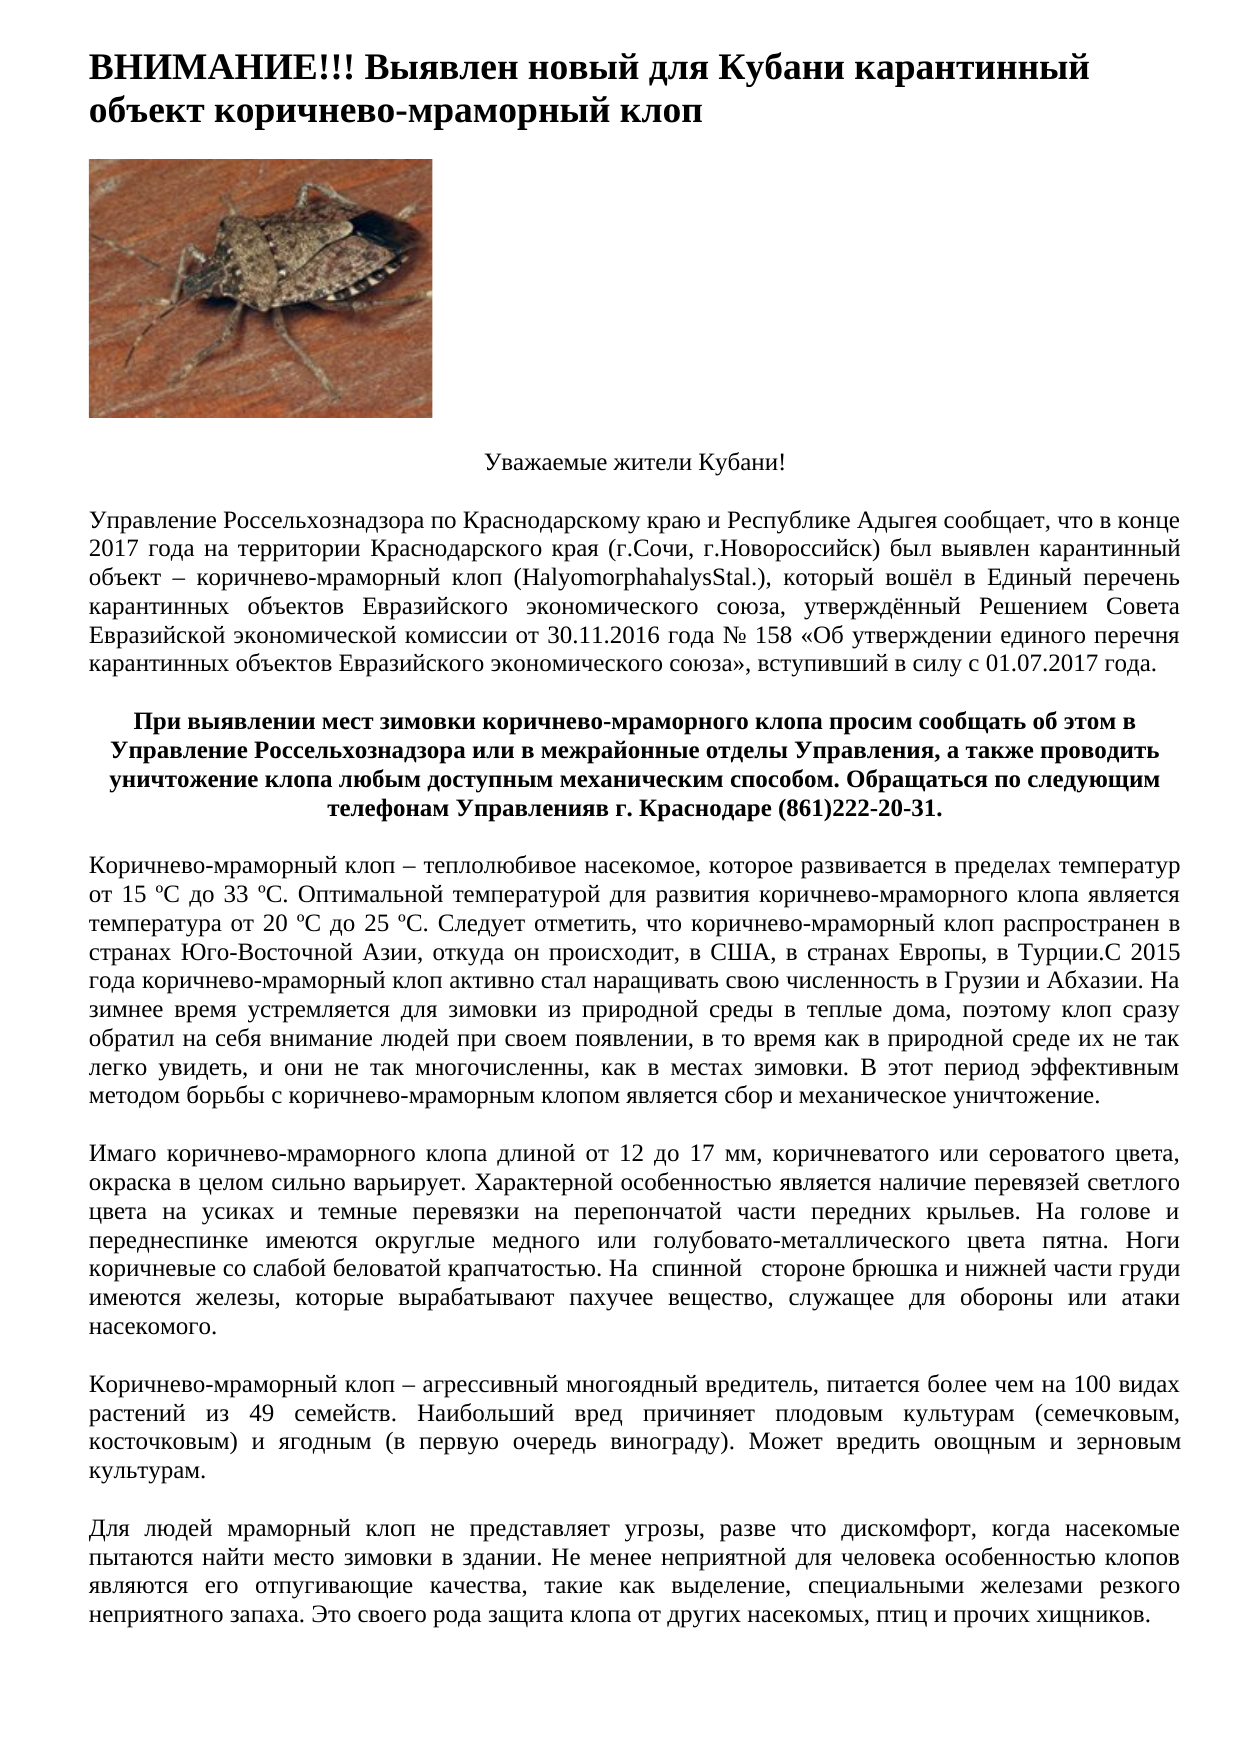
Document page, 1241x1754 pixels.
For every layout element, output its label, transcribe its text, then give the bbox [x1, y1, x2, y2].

picture [88, 159, 433, 418]
text Имаго коричнево-мраморного клопа длиной от 12 до 17 мм, коричневатого или сероватого цвета, окраска в целом сильно варьирует. Характерной особенностью является наличие перевязей светлого цвета на усиках и темные перевязки на перепончатой части передних крыльев. На голове и переднеспинке имеются округлые медного или голубовато-металлического цвета пятна. Ноги коричневые со слабой беловатой крапчатостью. На спинной стороне брюшка и нижней части груди имеются железы, которые вырабатывают пахучее вещество, служащее для обороны или атаки насекомого. [89, 1138, 1181, 1340]
text При выявлении мест зимовки коричнево-мраморного клопа просим сообщать об этом в Управление Россельхознадзора или в межрайонные отделы Управления, а также проводить уничтожение клопа любым доступным механическим способом. Обращаться по следующим телефонам Управленияв г. Краснодаре (861)222-20-31. [89, 706, 1181, 821]
text Для людей мраморный клоп не представляет угрозы, разве что дискомфорт, когда насекомые пытаются найти место зимовки в здании. Не менее неприятной для человека особенностью клопов являются его отпугивающие качества, такие как выделение, специальными железами резкого неприятного запаха. Это своего рода защита клопа от других насекомых, птиц и прочих хищников. [89, 1513, 1181, 1628]
text Коричнево-мраморный клоп – теплолюбивое насекомое, которое развивается в пределах температур от 15 ºС до 33 ºС. Оптимальной температурой для развития коричнево-мраморного клопа является температура от 20 ºС до 25 ºС. Следует отметить, что коричнево-мраморный клоп распространен в странах Юго-Восточной Азии, откуда он происходит, в США, в странах Европы, в Турции.С 2015 года коричнево-мраморный клоп активно стал наращивать свою численность в Грузии и Абхазии. На зимнее время устремляется для зимовки из природной среды в теплые дома, поэтому клоп сразу обратил на себя внимание людей при своем появлении, в то время как в природной среде их не так легко увидеть, и они не так многочисленны, как в местах зимовки. В этот период эффективным методом борьбы с коричнево-мраморным клопом является сбор и механическое уничтожение. [89, 851, 1181, 1109]
text Коричнево-мраморный клоп – агрессивный многоядный вредитель, питается более чем на 100 видах растений из 49 семейств. Наибольший вред причиняет плодовым культурам (семечковым, косточковым) и ягодным (в первую очередь винограду). Может вредить овощным и зерновым культурам. [89, 1369, 1181, 1484]
text ВНИМАНИЕ!!! Выявлен новый для Кубани карантинный объект коричнево-мраморный клоп [89, 44, 1181, 131]
text Уважаемые жители Кубани! [89, 447, 1181, 476]
text Управление Россельхознадзора по Краснодарскому краю и Республике Адыгея сообщает, что в конце 2017 года на территории Краснодарского края (г.Сочи, г.Новороссийск) был выявлен карантинный объект – коричнево-мраморный клоп (HalyomorphahalysStal.), который вошёл в Единый перечень карантинных объектов Евразийского экономического союза, утверждённый Решением Совета Евразийской экономической комиссии от 30.11.2016 года № 158 «Об утверждении единого перечня карантинных объектов Евразийского экономического союза», вступивший в силу с 01.07.2017 года. [89, 505, 1181, 677]
